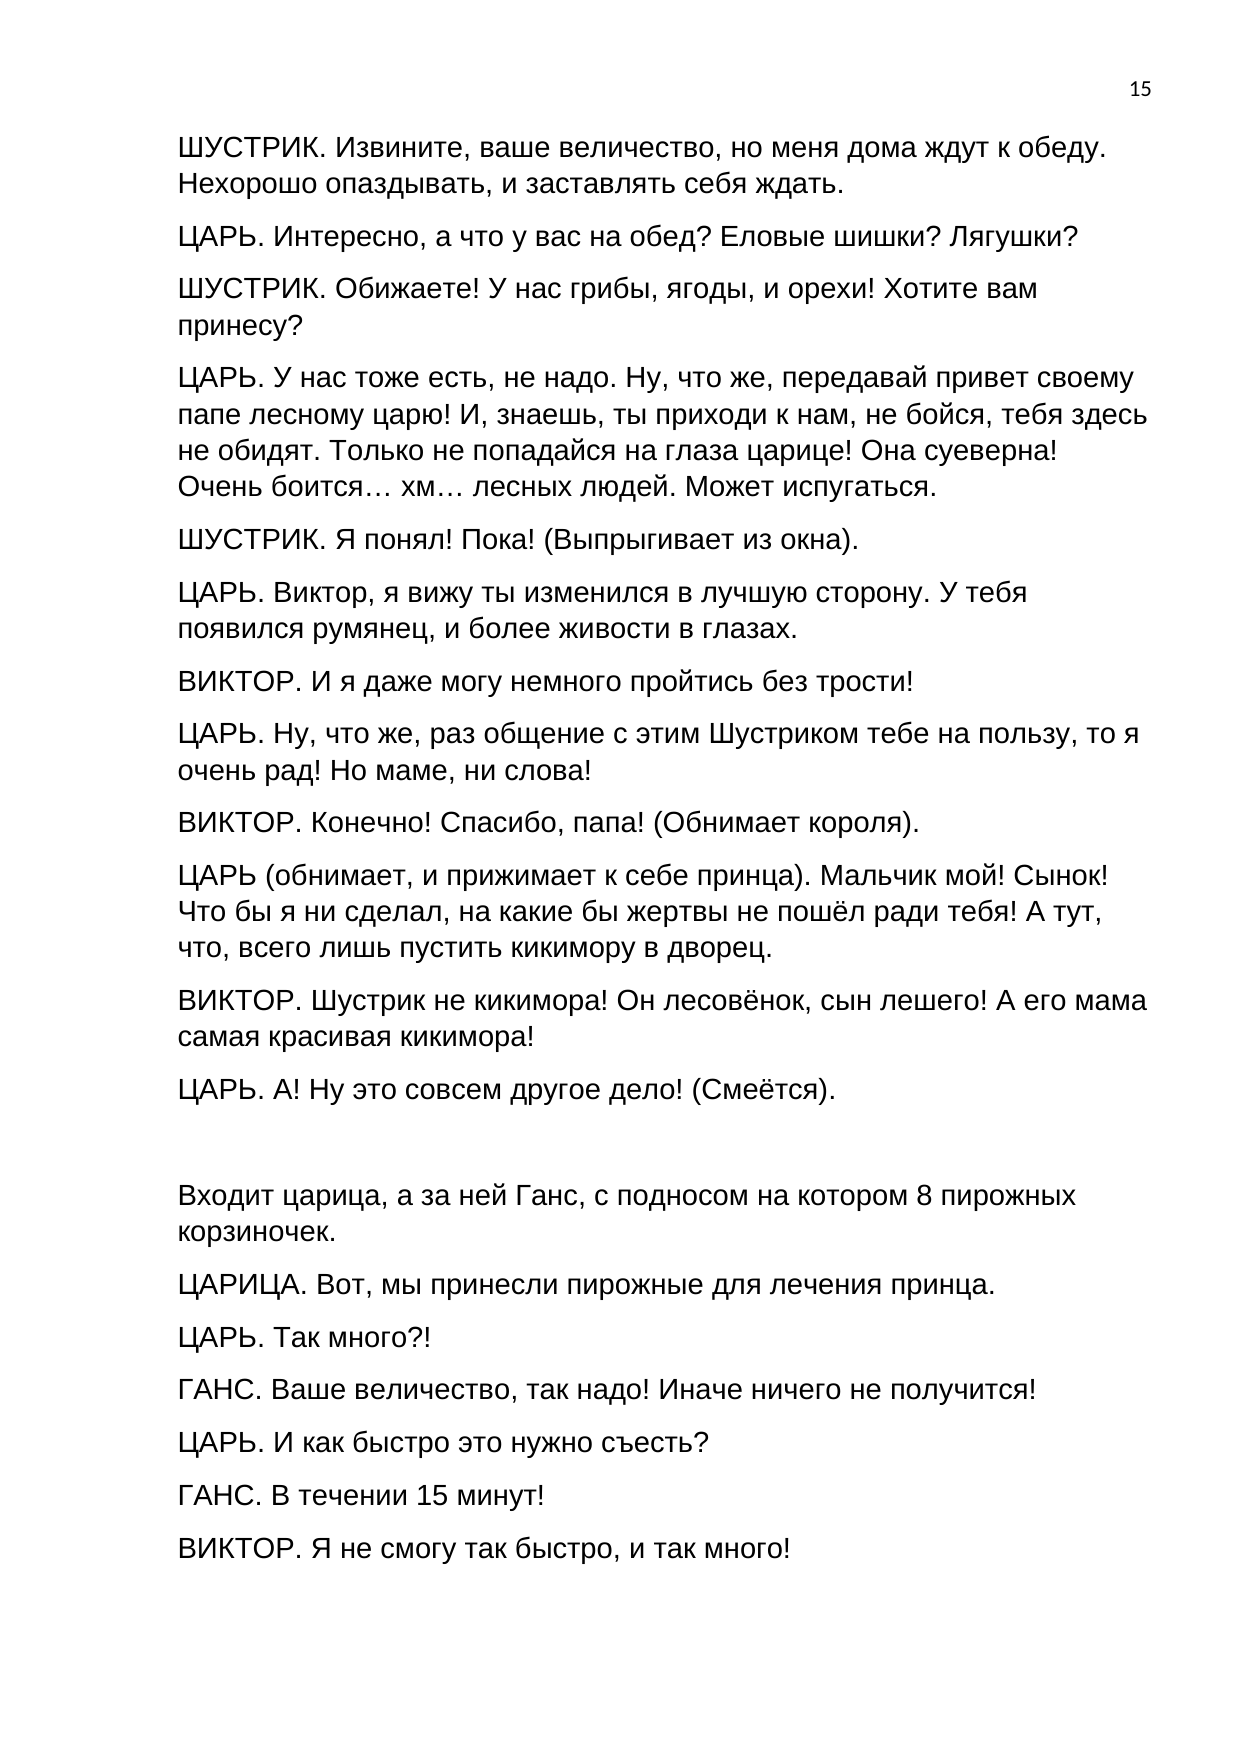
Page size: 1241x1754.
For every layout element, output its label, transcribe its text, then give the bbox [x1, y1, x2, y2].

text ВИКТОР. Конечно! Спасибо, папа! (Обнимает короля). [177, 805, 1152, 839]
text ЦАРЬ. Так много?! [177, 1319, 1152, 1353]
text ГАНС. Ваше величество, так надо! Иначе ничего не получится! [177, 1372, 1152, 1406]
text ЦАРЬ. И как быстро это нужно съесть? [177, 1425, 1152, 1459]
text ГАНС. В течении 15 минут! [177, 1478, 1152, 1512]
text ЦАРЬ. У нас тоже есть, не надо. Ну, что же, передавай привет своему папе лесному царю! И, знаешь, ты приходи к нам, не бойся, тебя здесь не обидят. Только не попадайся на глаза царице! Она суеверна! Очень боится… хм… лесных людей. Может испугаться. [177, 361, 1152, 502]
text ВИКТОР. Я не смогу так быстро, и так много! [177, 1531, 1152, 1564]
text ЦАРЬ. А! Ну это совсем другое дело! (Смеётся). [177, 1072, 1152, 1106]
text ЦАРЬ (обнимает, и прижимает к себе принца). Мальчик мой! Сынок! Что бы я ни сделал, на какие бы жертвы не пошёл ради тебя! А тут, что, всего лишь пустить кикимору в дворец. [177, 858, 1152, 964]
text ЦАРИЦА. Вот, мы принесли пирожные для лечения принца. [177, 1267, 1152, 1300]
text ЦАРЬ. Интересно, а что у вас на обед? Еловые шишки? Лягушки? [177, 219, 1152, 252]
text ЦАРЬ. Ну, что же, раз общение с этим Шустриком тебе на пользу, то я очень рад! Но маме, ни слова! [177, 716, 1152, 786]
text ШУСТРИК. Извините, ваше величество, но меня дома ждут к обеду. Нехорошо опаздывать, и заставлять себя ждать. [177, 130, 1152, 199]
text ВИКТОР. И я даже могу немного пройтись без трости! [177, 663, 1152, 697]
text ВИКТОР. Шустрик не кикимора! Он лесовёнок, сын лешего! А его мама самая красивая кикимора! [177, 983, 1152, 1053]
text ШУСТРИК. Я понял! Пока! (Выпрыгивает из окна). [177, 522, 1152, 555]
text ШУСТРИК. Обижаете! У нас грибы, ягоды, и орехи! Хотите вам принесу? [177, 272, 1152, 341]
text ЦАРЬ. Виктор, я вижу ты изменился в лучшую сторону. У тебя появился румянец, и более живости в глазах. [177, 574, 1152, 644]
text Входит царица, а за ней Ганс, с подносом на котором 8 пирожных корзиночек. [177, 1178, 1152, 1247]
